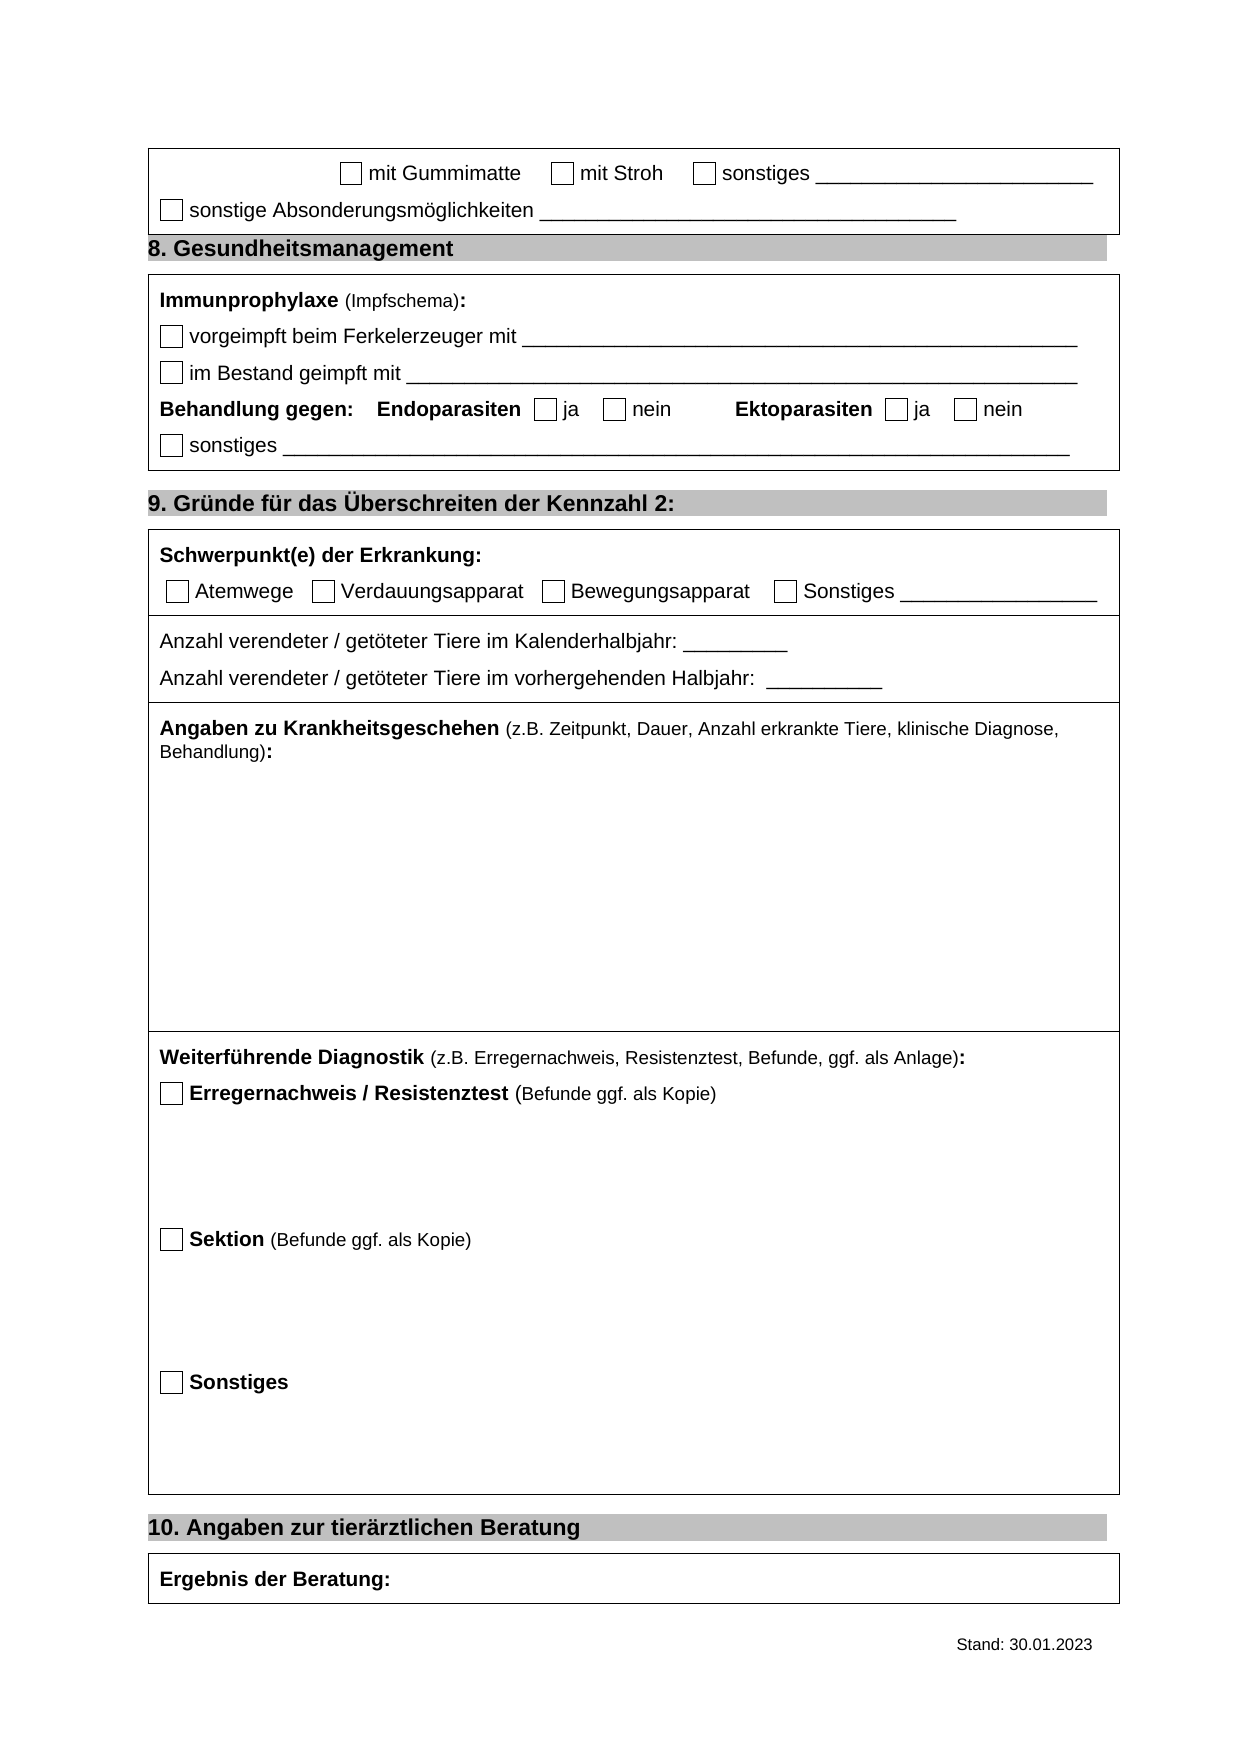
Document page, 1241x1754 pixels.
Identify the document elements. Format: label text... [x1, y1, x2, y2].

table_cell Anzahl verendeter / getöteter Tiere im Kalenderhalbjahr: _________ Anzahl verendeter / getöteter Tiere im vorhergehenden Halbjahr: __________ [149, 616, 1119, 702]
table_cell Angaben zu Krankheitsgeschehen (z.B. Zeitpunkt, Dauer, Anzahl erkrankte Tiere, klinische Diagnose, Behandlung): [149, 703, 1119, 1031]
text 10. Angaben zur tierärztlichen Beratung [148, 1514, 1107, 1541]
table_header Immunprophylaxe (Impfschema): vorgeimpft beim Ferkelerzeuger mit ________________________________________________ im Bestand geimpft mit __________________________________________________________ Behandlung gegen: Endoparasiten ja nein Ektoparasiten ja nein sonstiges ____________________________________________________________________ [149, 275, 1119, 470]
text 9. Gründe für das Überschreiten der Kennzahl 2: [148, 490, 1107, 516]
table_cell Weiterführende Diagnostik (z.B. Erregernachweis, Resistenztest, Befunde, ggf. als Anlage): Erregernachweis / Resistenztest (Befunde ggf. als Kopie) Sektion (Befunde ggf. als Kopie) Sonstiges [149, 1032, 1119, 1494]
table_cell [149, 149, 1119, 234]
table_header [149, 1554, 1119, 1603]
text 8. Gesundheitsmanagement [148, 235, 1107, 261]
table_header Schwerpunkt(e) der Erkrankung: Atemwege Verdauungsapparat Bewegungsapparat Sonstiges _________________ [149, 530, 1119, 615]
